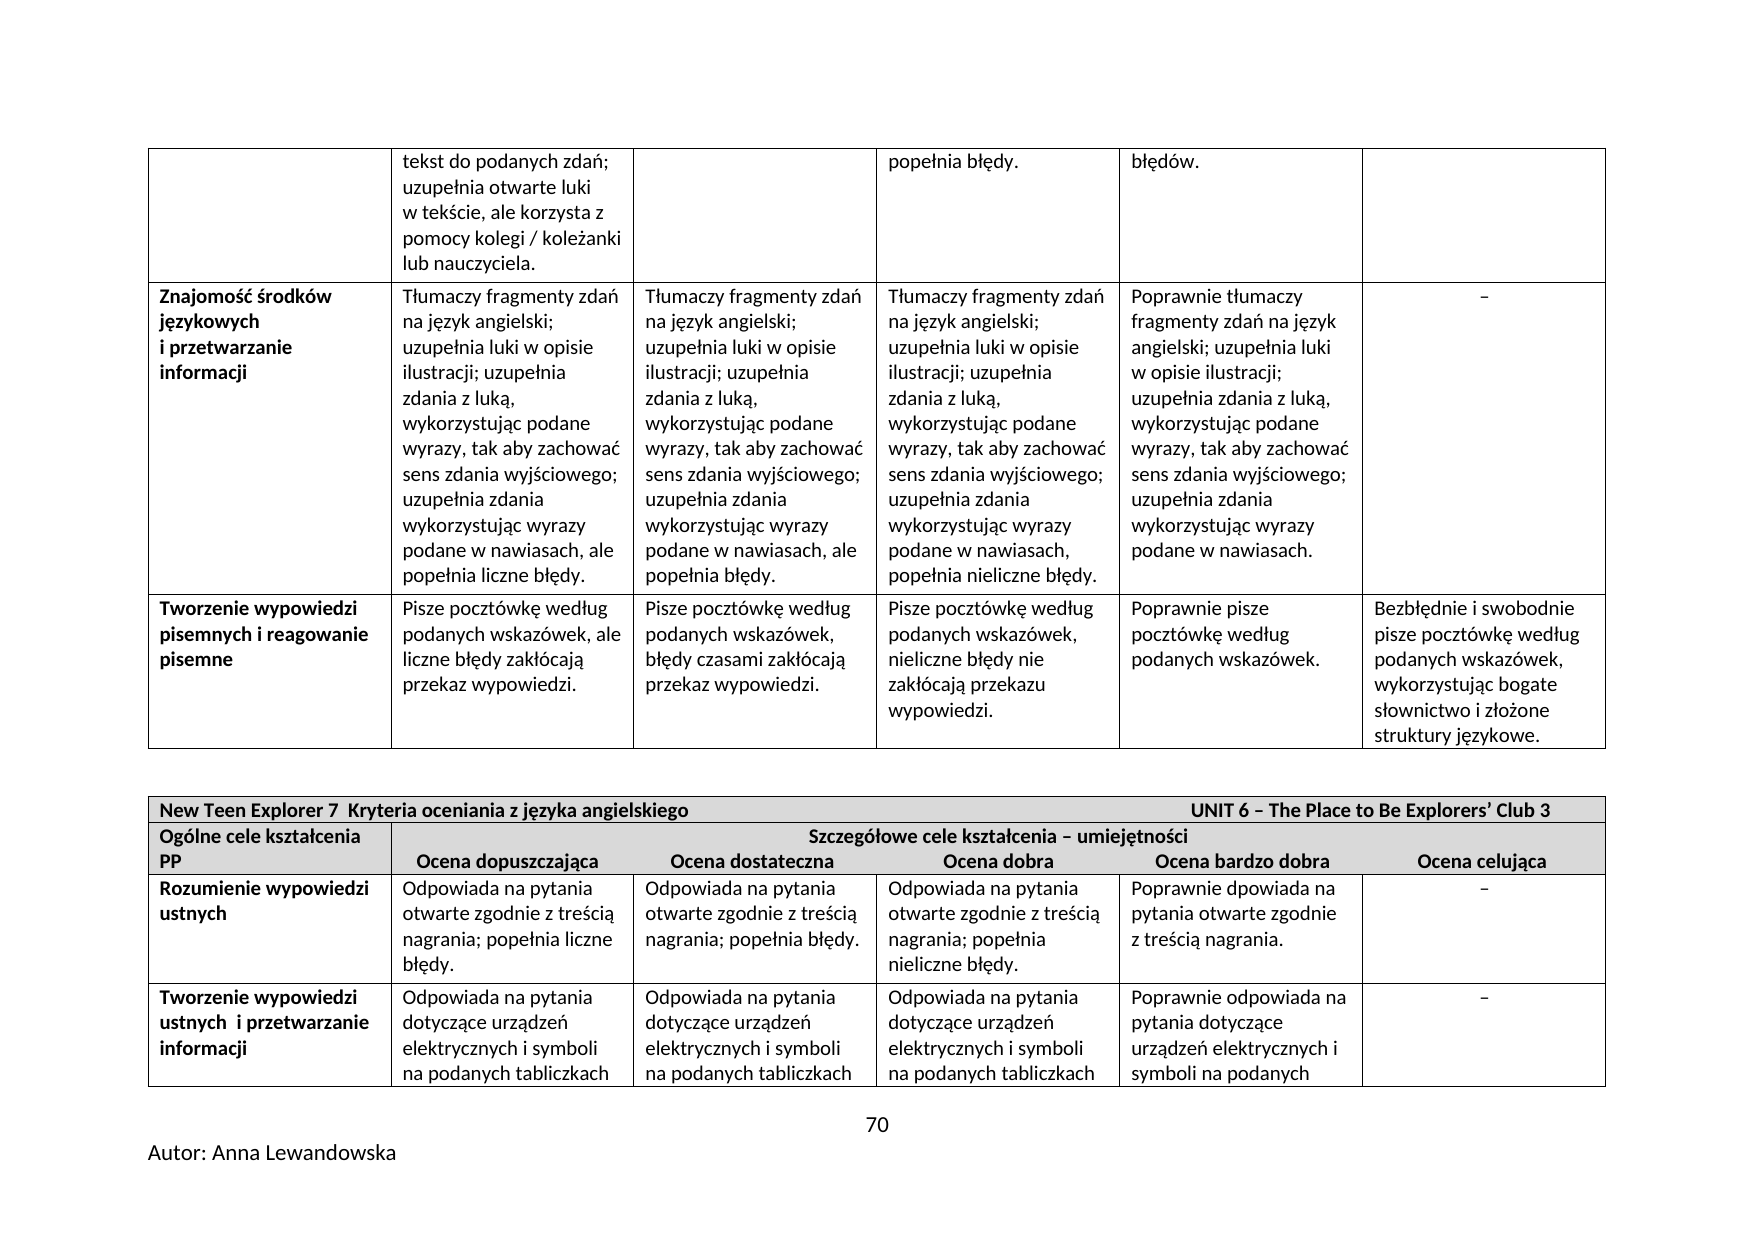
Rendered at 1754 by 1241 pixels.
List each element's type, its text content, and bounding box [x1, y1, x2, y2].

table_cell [877, 149, 1119, 282]
table_cell Rozumienie wypowiedzi ustnych [149, 875, 391, 983]
table_cell – [1363, 283, 1605, 594]
table_cell – [1363, 875, 1605, 983]
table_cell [634, 149, 876, 282]
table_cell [149, 984, 391, 1086]
table_cell Poprawnie dpowiada na pytania otwarte zgodnie z treścią nagrania. [1120, 875, 1362, 983]
table_cell Tłumaczy fragmenty zdań na język angielski; uzupełnia luki w opisie ilustracji; uzupełnia zdania z luką, wykorzystując podane wyrazy, tak aby zachować sens zdania wyjściowego; uzupełnia zdania wykorzystując wyrazy podane w nawiasach, ale popełnia liczne błędy. [392, 283, 633, 594]
table_header New Teen Explorer 7 Kryteria oceniania z języka angielskiego UNIT 6 – The Place to Be Explorers’ Club 3 [149, 797, 1605, 822]
table_cell – [1363, 984, 1605, 1086]
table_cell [149, 149, 391, 282]
table_cell Odpowiada na pytania otwarte zgodnie z treścią nagrania; popełnia nieliczne błędy. [877, 875, 1119, 983]
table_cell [1120, 984, 1362, 1086]
table_cell Bezbłędnie i swobodnie pisze pocztówkę według podanych wskazówek, wykorzystując bogate słownictwo i złożone struktury językowe. [1363, 595, 1605, 748]
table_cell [392, 149, 633, 282]
table_cell Odpowiada na pytania otwarte zgodnie z treścią nagrania; popełnia liczne błędy. [392, 875, 633, 983]
table_cell Szczegółowe cele kształcenia – umiejętności Ocena dopuszczająca Ocena dostateczna Ocena dobra Ocena bardzo dobra Ocena celująca [392, 823, 1605, 874]
table_cell Poprawnie tłumaczy fragmenty zdań na język angielski; uzupełnia luki w opisie ilustracji; uzupełnia zdania z luką, wykorzystując podane wyrazy, tak aby zachować sens zdania wyjściowego; uzupełnia zdania wykorzystując wyrazy podane w nawiasach. [1120, 283, 1362, 594]
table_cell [634, 984, 876, 1086]
table_cell Tłumaczy fragmenty zdań na język angielski; uzupełnia luki w opisie ilustracji; uzupełnia zdania z luką, wykorzystując podane wyrazy, tak aby zachować sens zdania wyjściowego; uzupełnia zdania wykorzystując wyrazy podane w nawiasach, ale popełnia błędy. [634, 283, 876, 594]
table_cell Pisze pocztówkę według podanych wskazówek, nieliczne błędy nie zakłócają przekazu wypowiedzi. [877, 595, 1119, 748]
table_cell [877, 984, 1119, 1086]
table_cell Tłumaczy fragmenty zdań na język angielski; uzupełnia luki w opisie ilustracji; uzupełnia zdania z luką, wykorzystując podane wyrazy, tak aby zachować sens zdania wyjściowego; uzupełnia zdania wykorzystując wyrazy podane w nawiasach, popełnia nieliczne błędy. [877, 283, 1119, 594]
table_cell Tworzenie wypowiedzi pisemnych i reagowanie pisemne [149, 595, 391, 748]
table_cell Pisze pocztówkę według podanych wskazówek, ale liczne błędy zakłócają przekaz wypowiedzi. [392, 595, 633, 748]
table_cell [1120, 149, 1362, 282]
table_cell Poprawnie pisze pocztówkę według podanych wskazówek. [1120, 595, 1362, 748]
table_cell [392, 984, 633, 1086]
table_cell Odpowiada na pytania otwarte zgodnie z treścią nagrania; popełnia błędy. [634, 875, 876, 983]
table_cell Znajomość środków językowych i przetwarzanie informacji [149, 283, 391, 594]
table_cell – [1363, 149, 1605, 282]
table_cell Pisze pocztówkę według podanych wskazówek, błędy czasami zakłócają przekaz wypowiedzi. [634, 595, 876, 748]
table_cell Ogólne cele kształcenia PP [149, 823, 391, 874]
